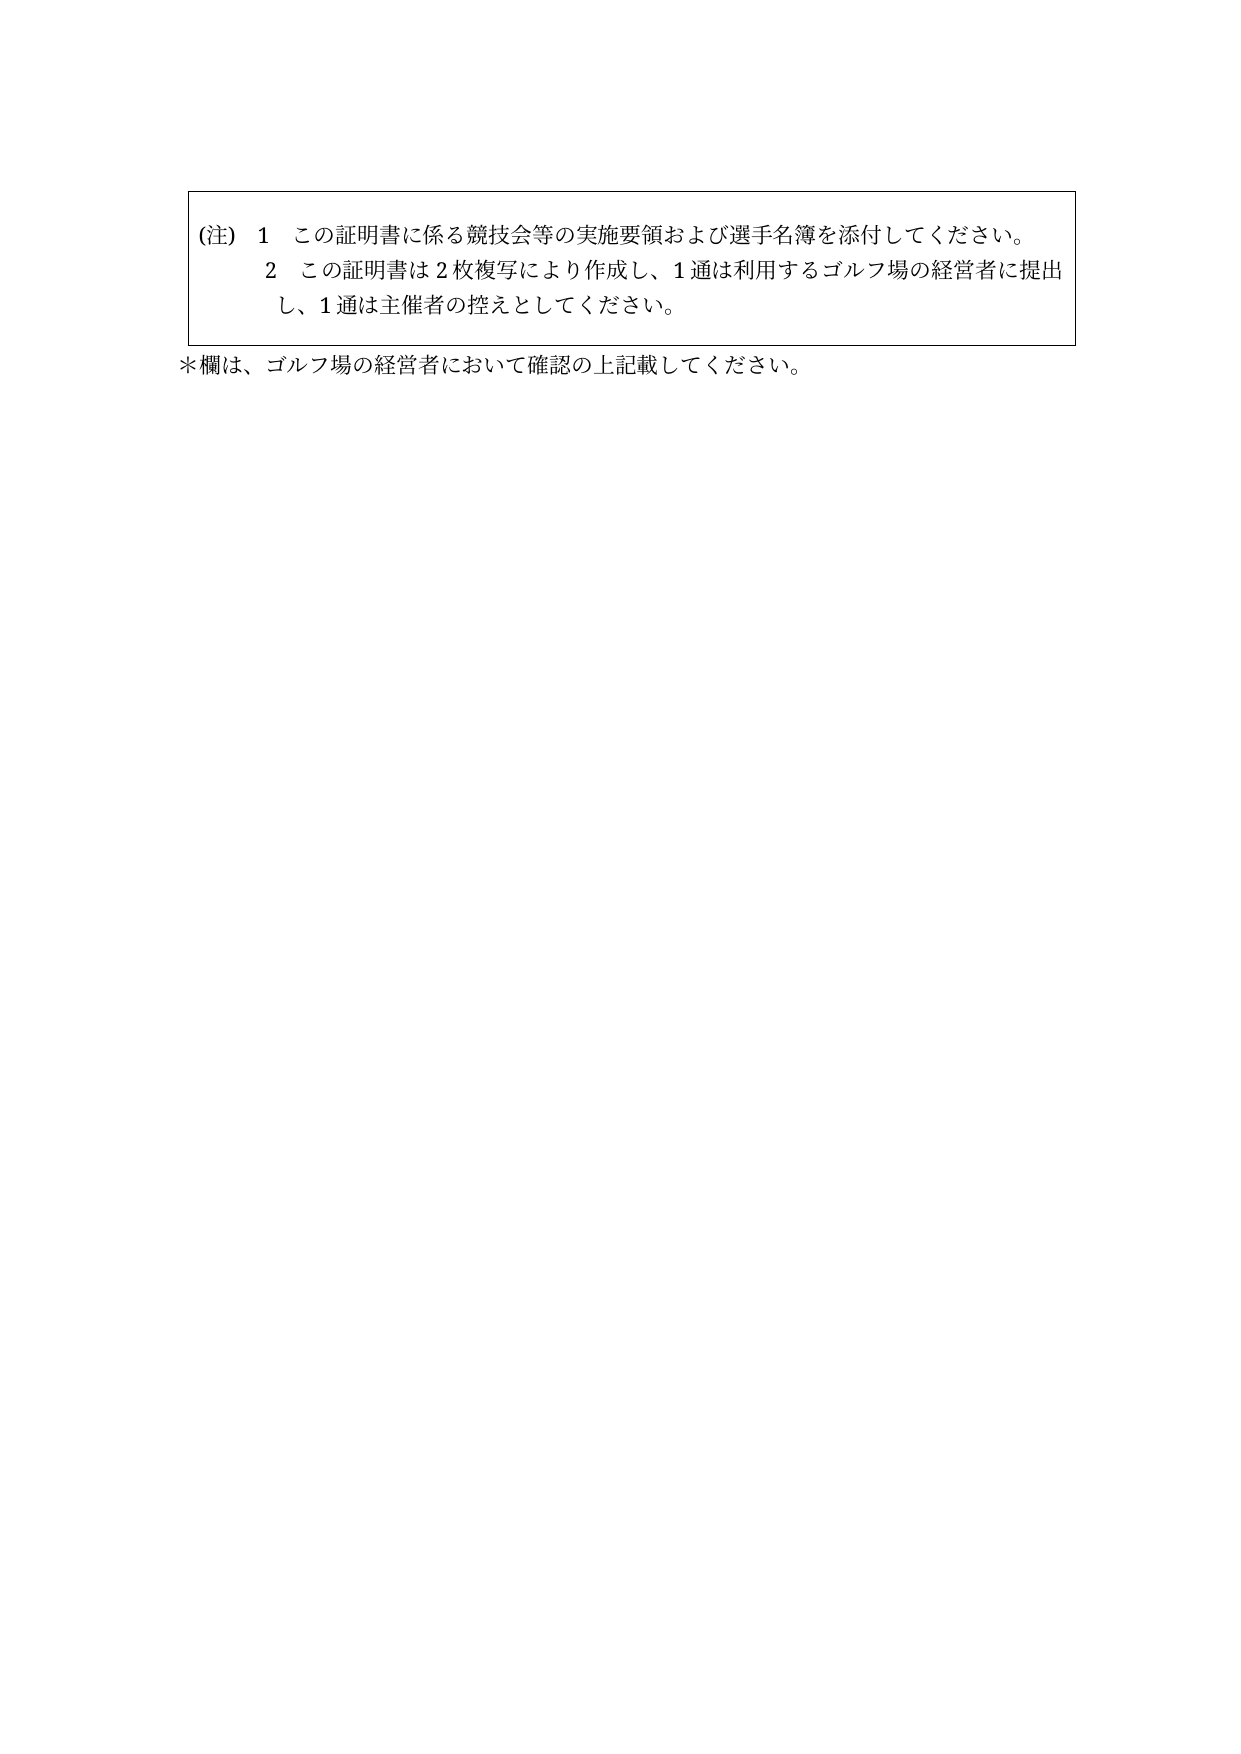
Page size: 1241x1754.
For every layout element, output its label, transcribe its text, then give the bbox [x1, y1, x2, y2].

table_cell (注) 1 この証明書に係る競技会等の実施要領および選手名簿を添付してください。 2 この証明書は2枚複写により作成し、1通は利用するゴルフ場の経営者に提出し、1通は主催者の控えとしてください。 [189, 192, 1075, 345]
text ＊欄は、ゴルフ場の経営者において確認の上記載してください。 [177, 346, 1063, 381]
